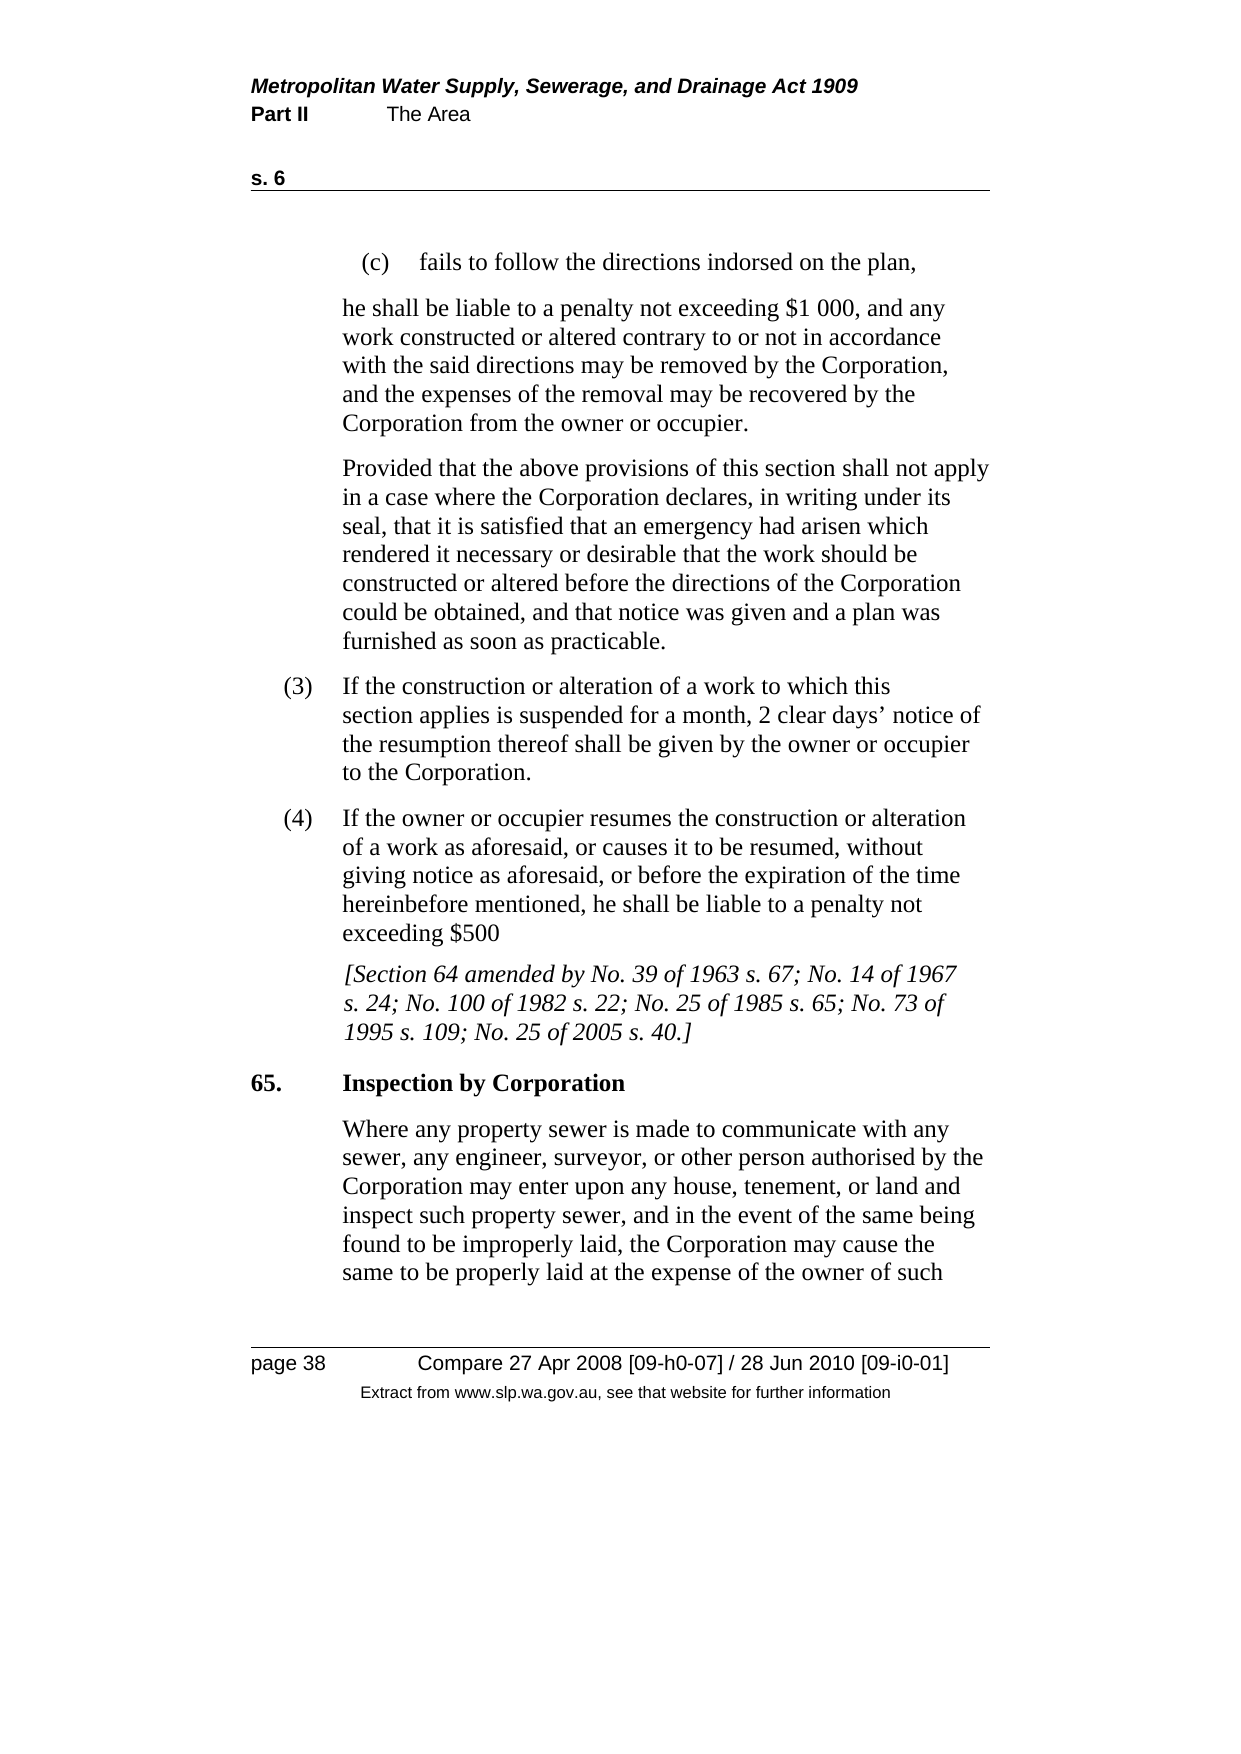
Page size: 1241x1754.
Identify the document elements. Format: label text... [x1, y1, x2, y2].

text (4) If the owner or occupier resumes the construction or alteration of a work as aforesaid, or causes it to be resumed, without giving notice as aforesaid, or before the expiration of the time hereinbefore mentioned, he shall be liable to a penalty not exceeding $500 [251, 803, 990, 947]
text he shall be liable to a penalty not exceeding $1 000, and any work constructed or altered contrary to or not in accordance with the said directions may be removed by the Corporation, and the expenses of the removal may be recovered by the Corporation from the owner or occupier. [251, 293, 990, 437]
text [Section 64 amended by No. 39 of 1963 s. 67; No. 14 of 1967 s. 24; No. 100 of 1982 s. 22; No. 25 of 1985 s. 65; No. 73 of 1995 s. 109; No. 25 of 2005 s. 40.] [251, 959, 990, 1045]
text (3) If the construction or alteration of a work to which this section applies is suspended for a month, 2 clear days’ notice of the resumption thereof shall be given by the owner or occupier to the Corporation. [251, 671, 990, 786]
text (c) fails to follow the directions indorsed on the plan, [251, 247, 990, 276]
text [251, 1114, 990, 1286]
subtitle 65. Inspection by Corporation [251, 1068, 990, 1097]
text Provided that the above provisions of this section shall not apply in a case where the Corporation declares, in writing under its seal, that it is satisfied that an emergency had arisen which rendered it necessary or desirable that the work should be constructed or altered before the directions of the Corporation could be obtained, and that notice was given and a plan was furnished as soon as practicable. [251, 453, 990, 654]
